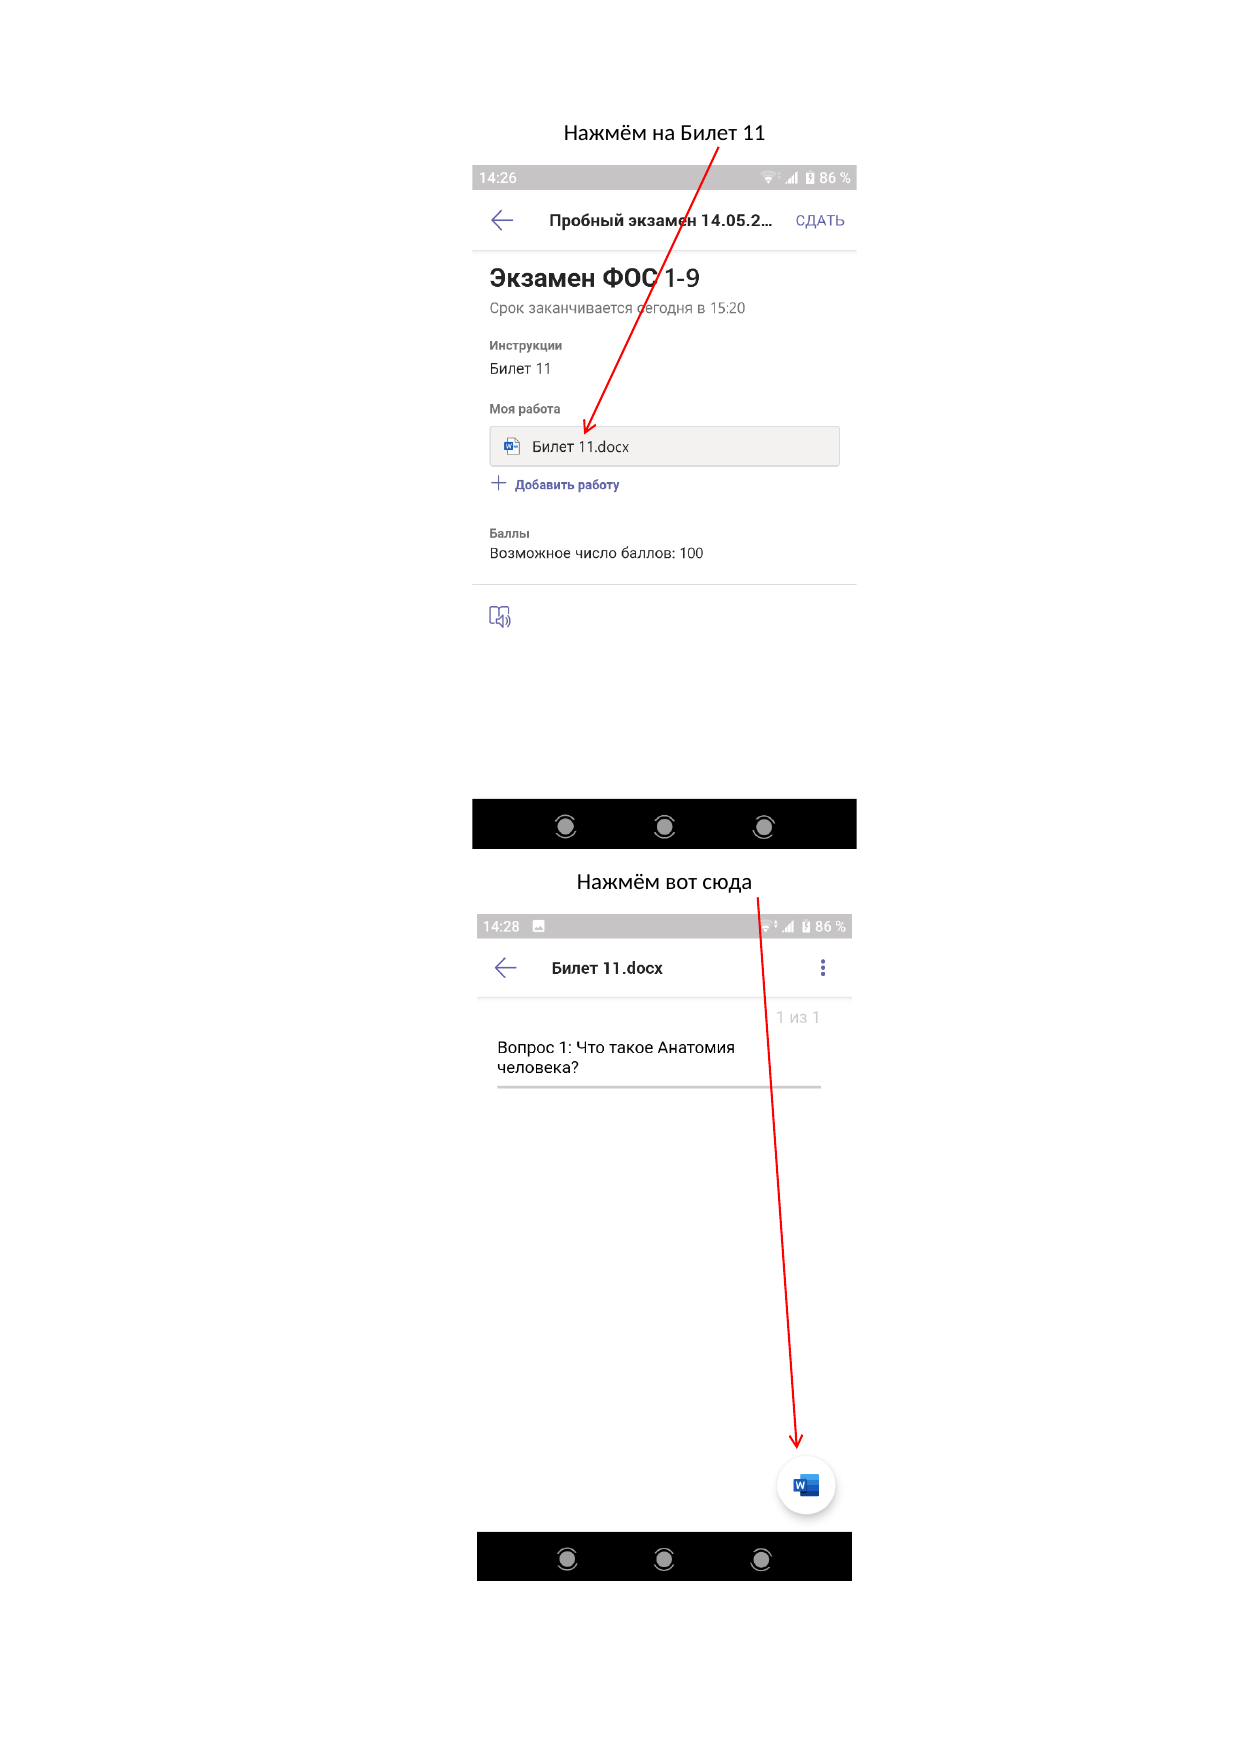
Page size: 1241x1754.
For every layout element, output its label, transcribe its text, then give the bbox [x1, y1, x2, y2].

text Нажмём вот сюда [177, 867, 1152, 895]
text Нажмём на Билет 11 [177, 118, 1152, 146]
picture [477, 914, 852, 1581]
picture [472, 165, 857, 849]
